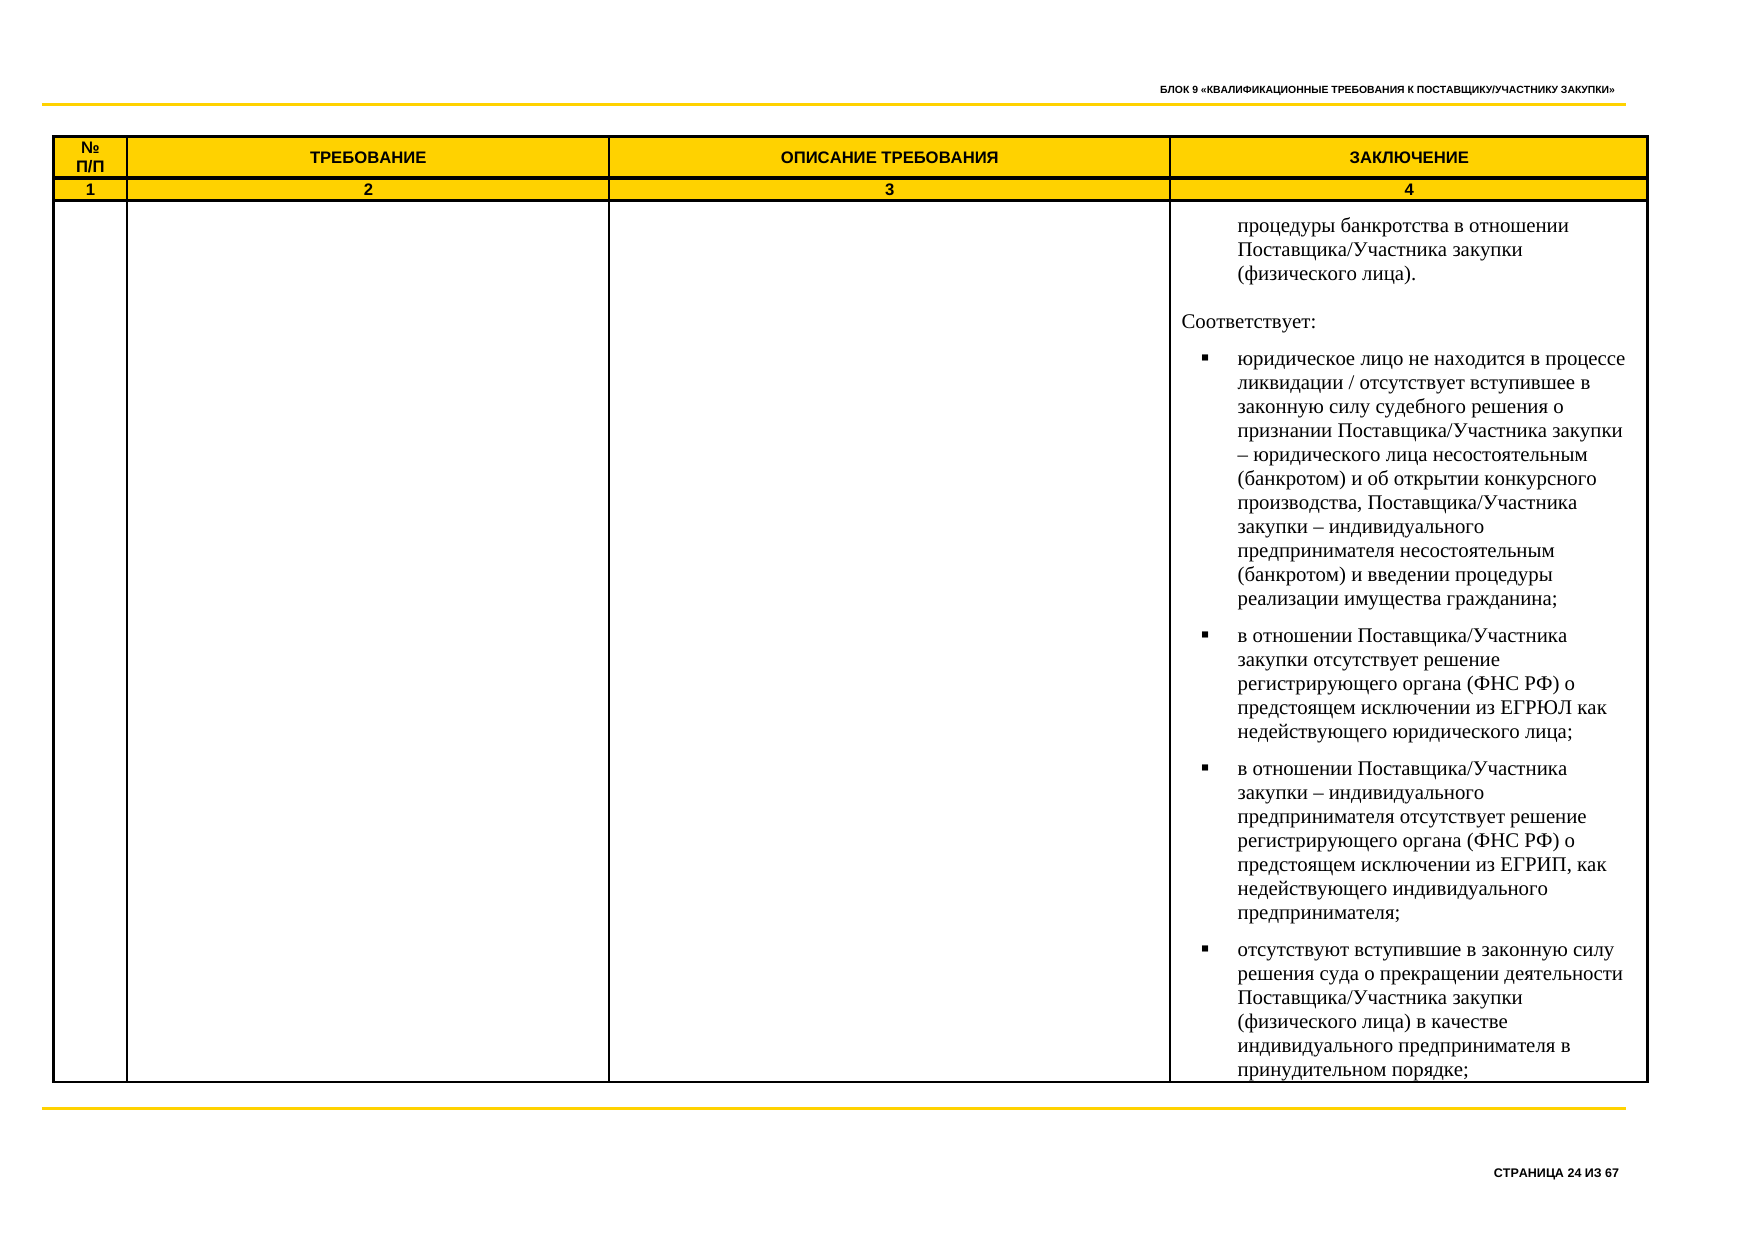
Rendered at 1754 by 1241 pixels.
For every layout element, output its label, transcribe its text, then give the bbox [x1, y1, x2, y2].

table_header № п/п [55, 138, 126, 176]
table_cell [55, 202, 126, 1081]
table_header Описание требования [610, 138, 1169, 176]
table_cell 3 [610, 180, 1169, 199]
table_cell 1 [55, 180, 126, 199]
table_header Заключение [1171, 138, 1646, 176]
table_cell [610, 202, 1169, 1081]
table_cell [128, 202, 608, 1081]
table_cell 4 [1171, 180, 1646, 199]
table_header Требование [128, 138, 608, 176]
table_cell 2 [128, 180, 608, 199]
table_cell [1171, 202, 1646, 1081]
